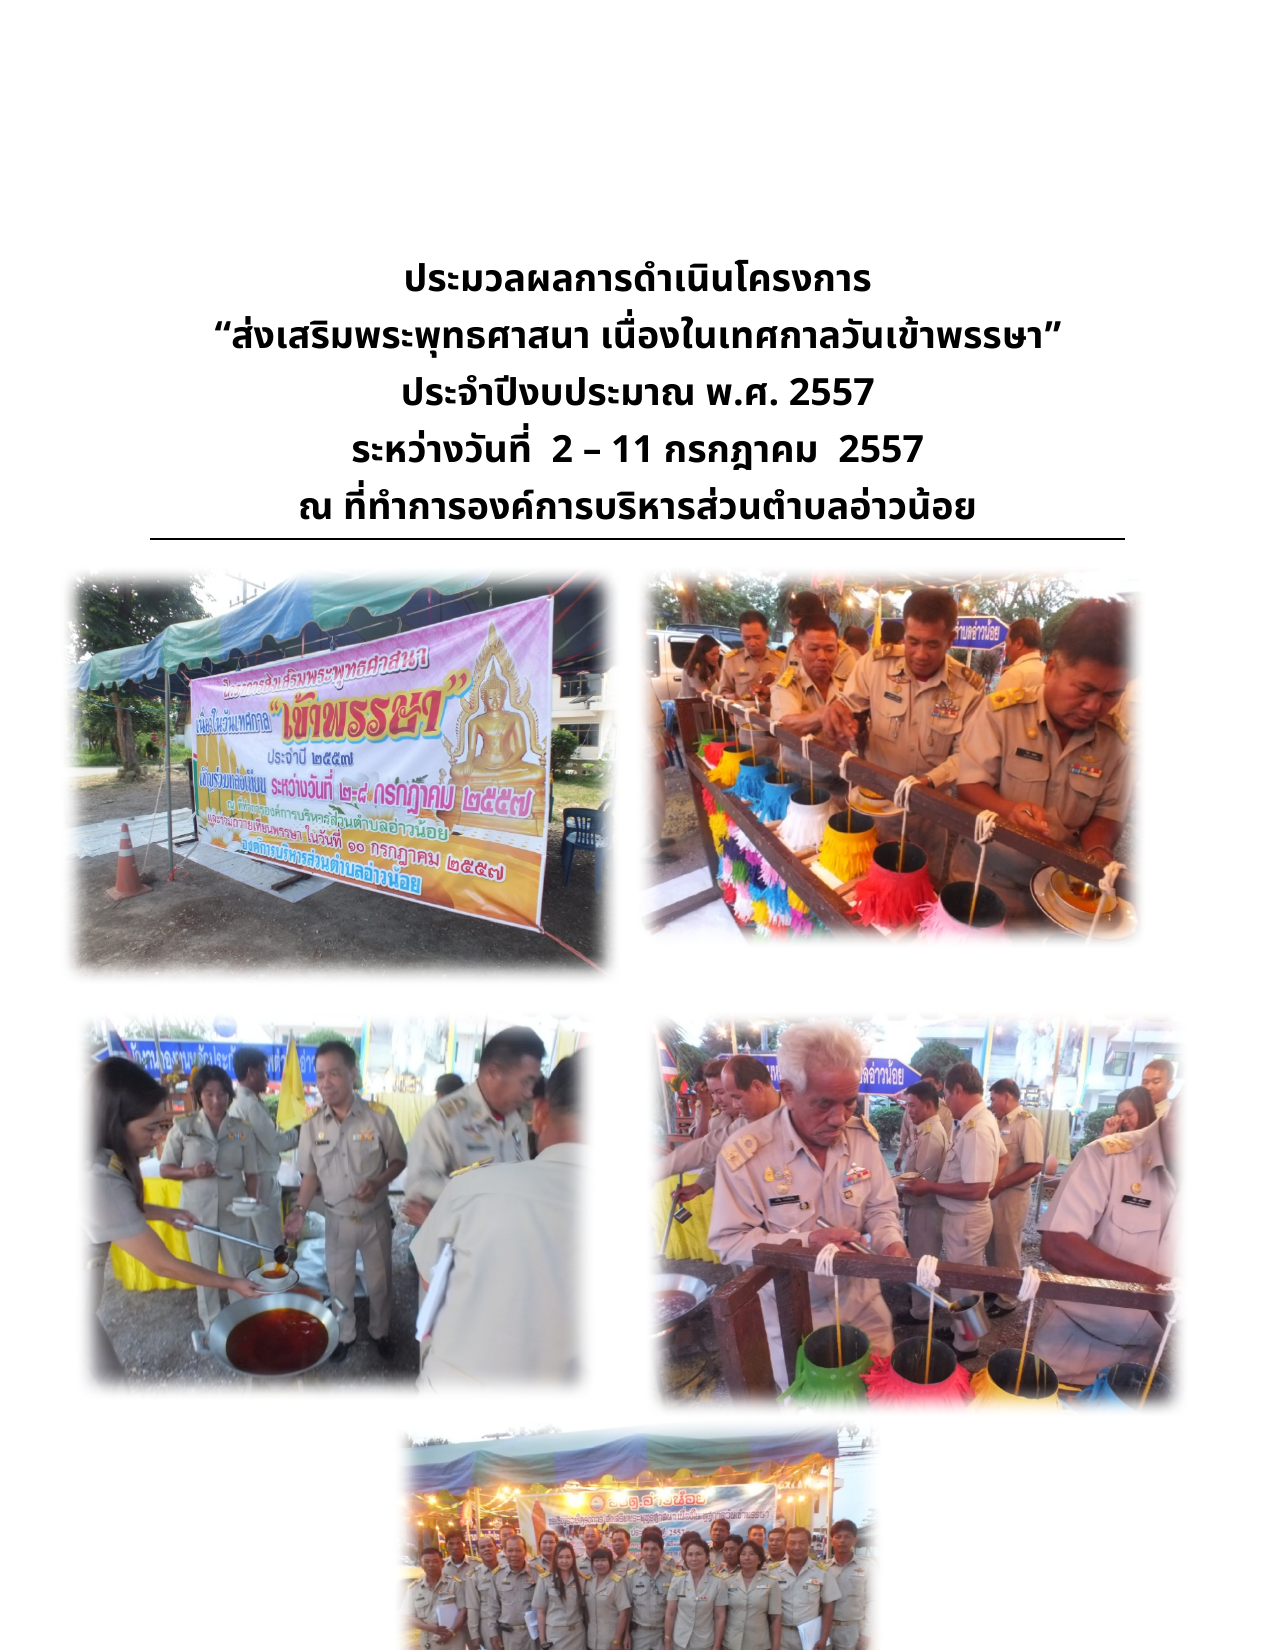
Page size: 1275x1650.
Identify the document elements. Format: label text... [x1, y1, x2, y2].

text ประมวลผลการดำเนินโครงการ [150, 252, 1125, 309]
text ณ ที่ทำการองค์การบริหารส่วนตำบลอ่าวน้อย [150, 480, 1125, 538]
text ระหว่างวันที่ 2 – 11 กรกฎาคม 2557 [150, 423, 1125, 480]
picture [674, 1039, 1160, 1389]
picture [665, 595, 1117, 920]
picture [89, 594, 592, 957]
picture [422, 1446, 855, 1650]
text “ส่งเสริมพระพุทธศาสนา เนื่องในเทศกาลวันเข้าพรรษา” [150, 309, 1125, 366]
picture [104, 1039, 567, 1372]
text ประจำปีงบประมาณ พ.ศ. 2557 [150, 366, 1125, 423]
